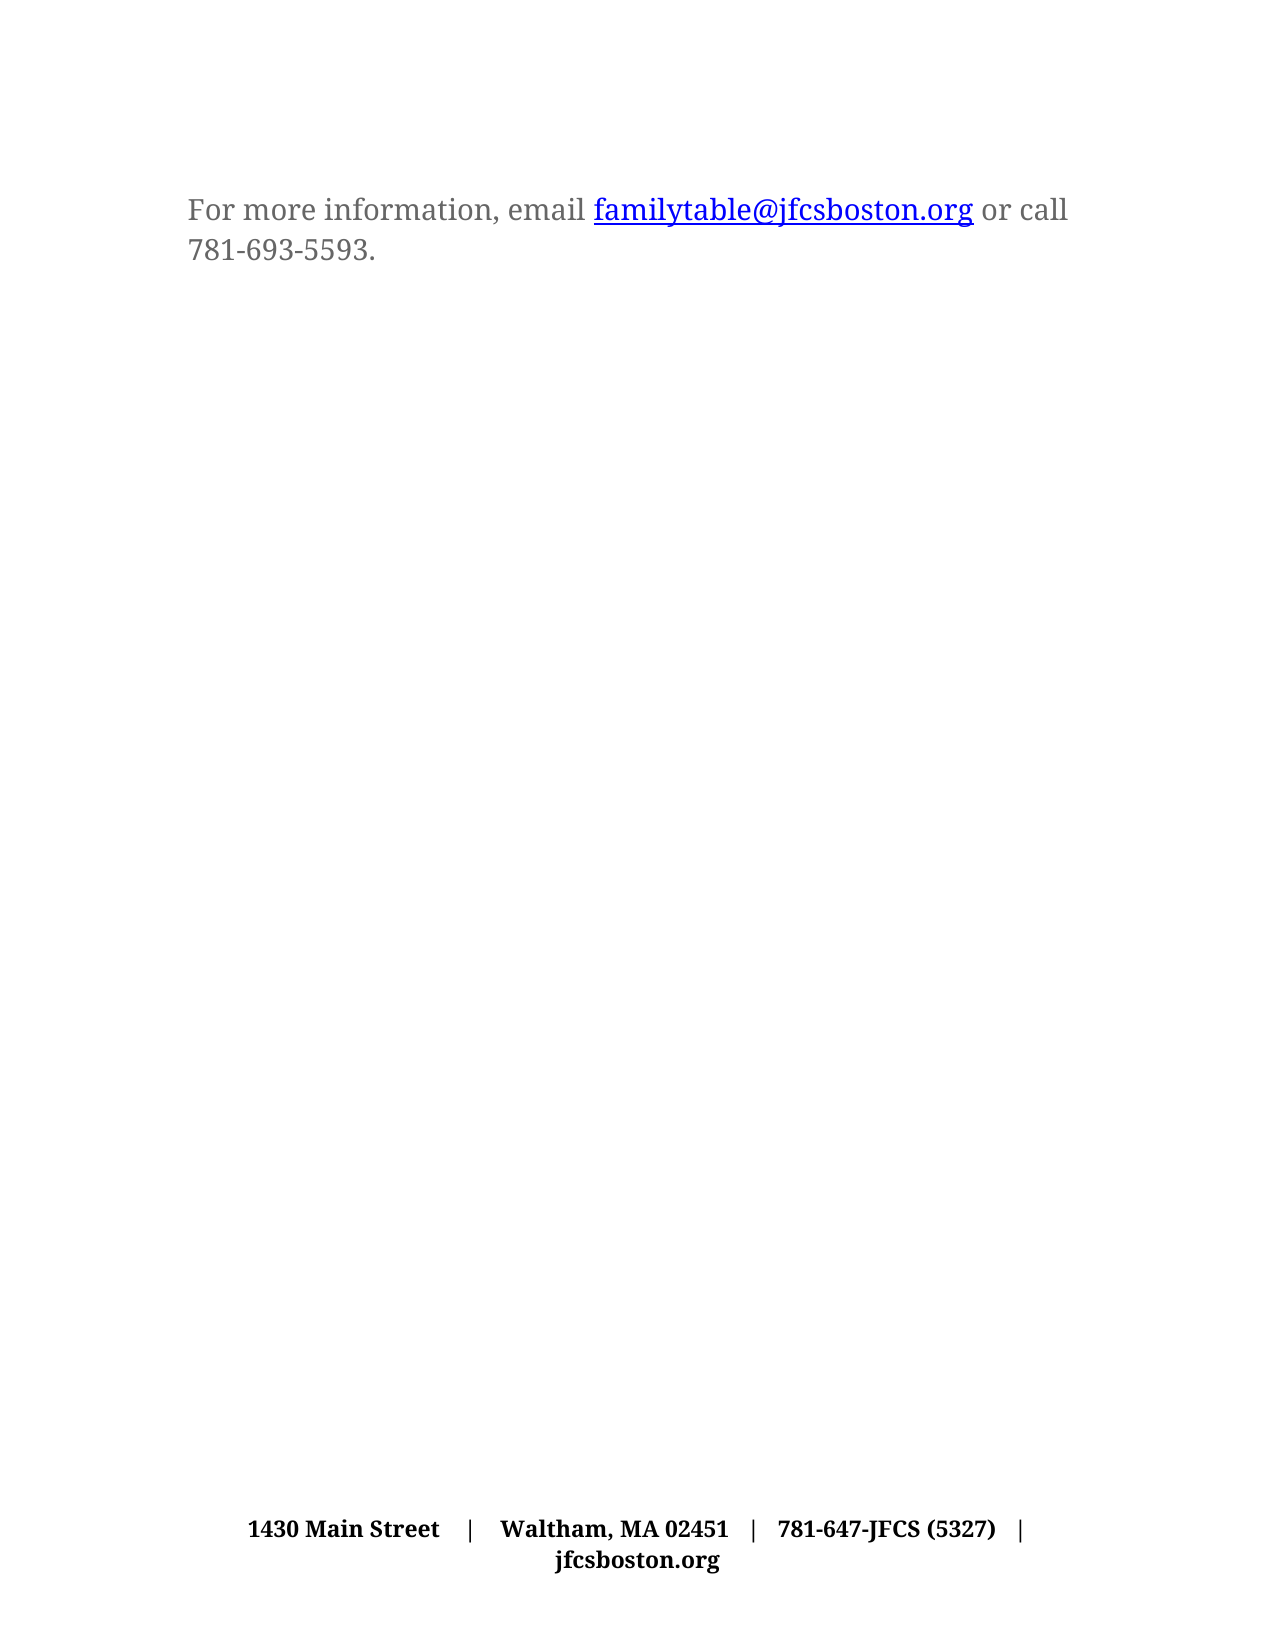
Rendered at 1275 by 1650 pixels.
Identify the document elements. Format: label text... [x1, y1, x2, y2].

text For more information, email familytable@jfcsboston.org or call 781-693-5593. [187, 190, 1087, 269]
